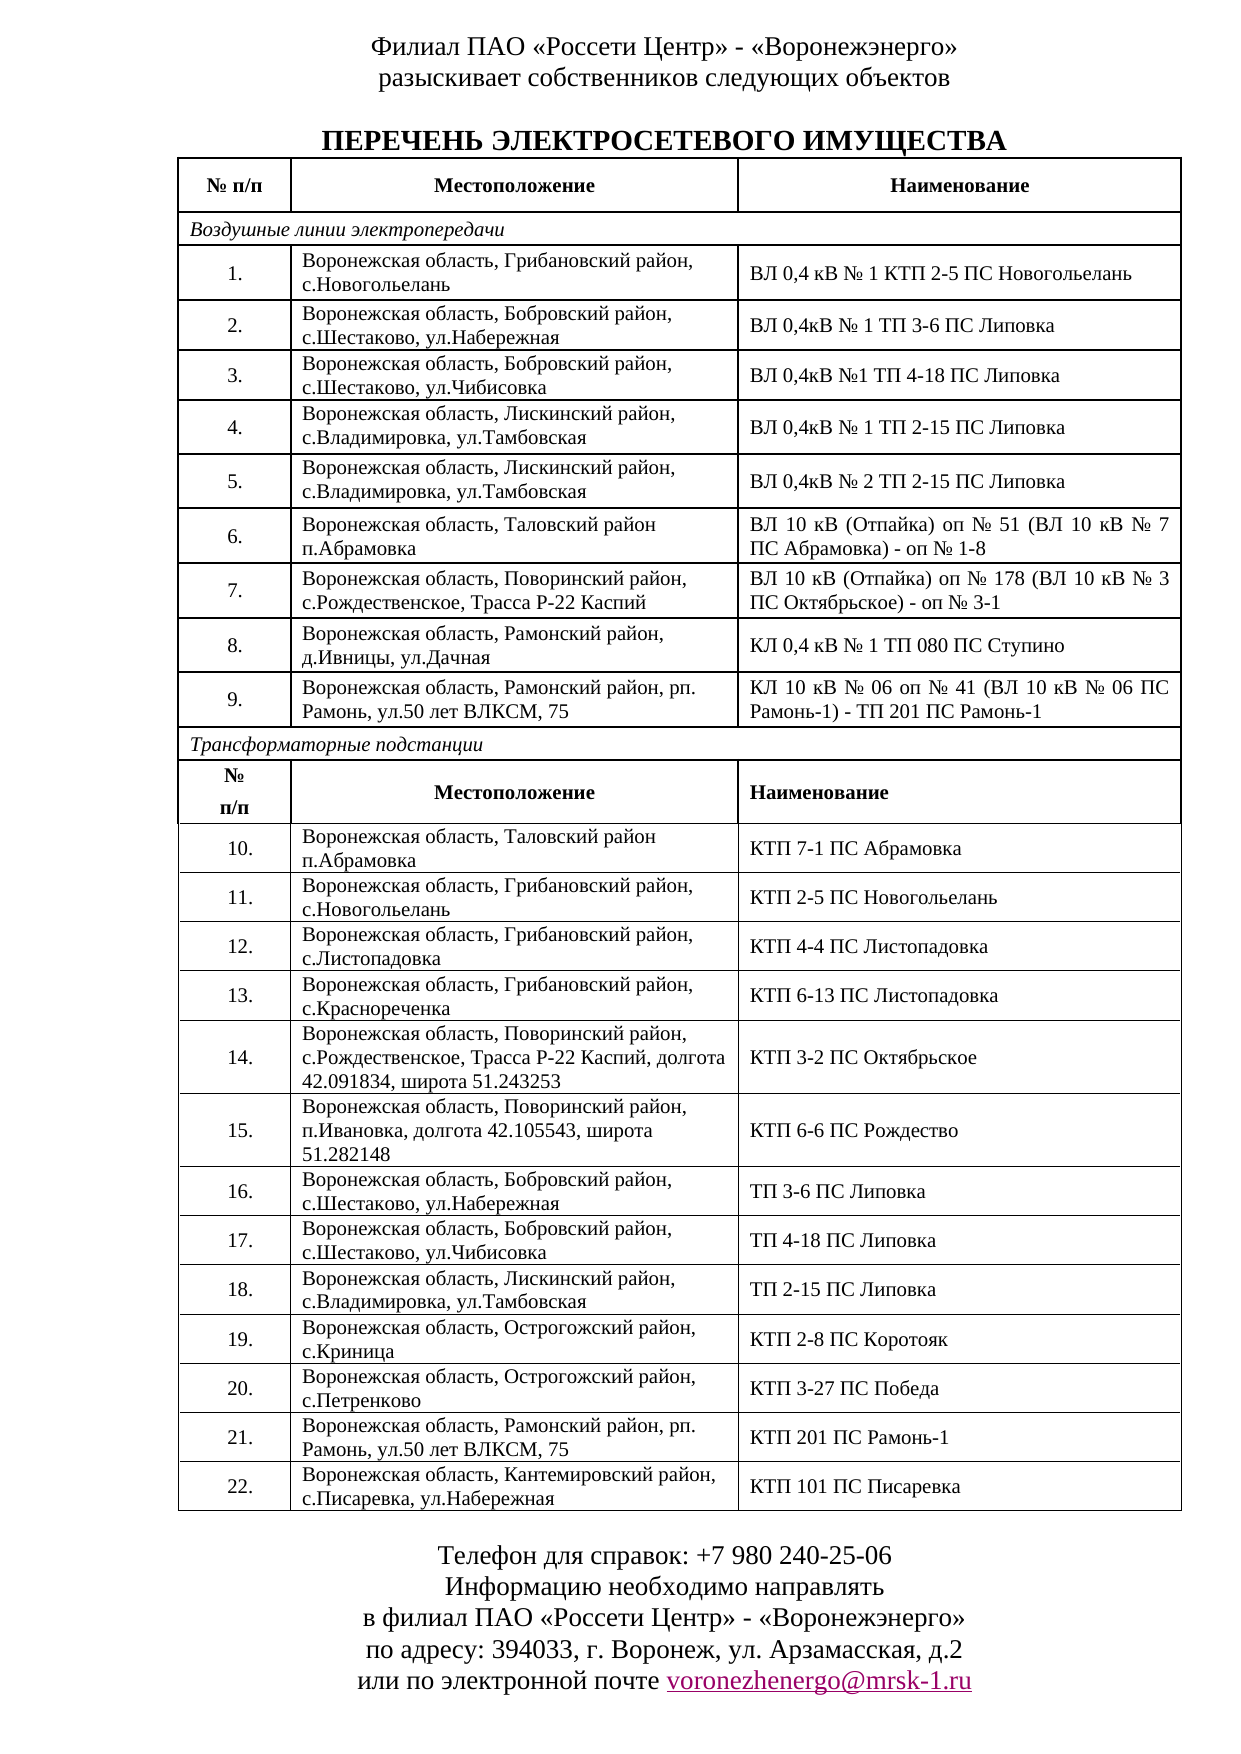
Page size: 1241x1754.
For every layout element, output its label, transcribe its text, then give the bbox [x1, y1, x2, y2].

table_cell Воронежская область, Грибановский район, с.Листопадовка [291, 922, 738, 970]
text Филиал ПАО «Россети Центр» - «Воронежэнерго» [177, 29, 1152, 61]
table_cell КТП 201 ПС Рамонь-1 [739, 1412, 1181, 1461]
table_cell Воронежская область, Грибановский район, с.Краснореченка [291, 971, 738, 1019]
table_cell № [179, 761, 290, 790]
table_cell [179, 1462, 290, 1510]
table_cell КТП 2-5 ПС Новогольелань [739, 872, 1181, 921]
table_cell КТП 7-1 ПС Абрамовка [739, 824, 1181, 872]
table_cell [179, 1216, 290, 1264]
table_cell Воронежская область, Лискинский район, с.Владимировка, ул.Тамбовская [291, 1265, 738, 1313]
table_cell Воронежская область, Грибановский район, с.Новогольелань [291, 873, 738, 921]
table_cell [179, 1167, 290, 1215]
table_cell Воронежская область, Лискинский район, с.Владимировка, ул.Тамбовская [292, 455, 737, 507]
table_cell [179, 1364, 290, 1412]
table_cell [179, 922, 290, 970]
table_cell КТП 2-8 ПС Коротояк [739, 1314, 1181, 1363]
table_cell ТП 2-15 ПС Липовка [739, 1264, 1181, 1313]
table_cell [179, 509, 290, 562]
table_cell Воронежская область, Кантемировский район, с.Писаревка, ул.Набережная [291, 1462, 738, 1510]
table_cell [179, 1265, 290, 1313]
text в филиал ПАО «Россети Центр» - «Воронежэнерго» [177, 1602, 1152, 1633]
table_cell [179, 673, 290, 726]
table_cell КТП 3-27 ПС Победа [739, 1363, 1181, 1412]
table_cell ВЛ 0,4 кВ № 1 КТП 2-5 ПС Новогольелань [739, 246, 1180, 299]
table_cell [179, 1094, 290, 1166]
table_cell Трансформаторные подстанции [179, 728, 1180, 759]
table_cell [179, 401, 290, 453]
table_cell ТП 4-18 ПС Липовка [739, 1215, 1181, 1264]
table_cell [179, 873, 290, 921]
text по адресу: 394033, г. Воронеж, ул. Арзамасская, д.2 [177, 1633, 1152, 1664]
table_cell Воздушные линии электропередачи [179, 213, 1180, 244]
table_cell [179, 1021, 290, 1093]
table_cell [179, 971, 290, 1019]
table_cell ВЛ 0,4кВ № 1 ТП 2-15 ПС Липовка [739, 401, 1180, 453]
text Телефон для справок: +7 980 240-25-06 [177, 1539, 1152, 1570]
table_cell Воронежская область, Грибановский район, с.Новогольелань [292, 246, 737, 299]
text разыскивает собственников следующих объектов [177, 61, 1152, 92]
table_header № п/п [179, 159, 290, 211]
table_cell КТП 101 ПС Писаревка [739, 1461, 1181, 1510]
table_cell КТП 4-4 ПС Листопадовка [739, 921, 1181, 970]
table_cell [179, 1413, 290, 1461]
table_cell ВЛ 0,4кВ № 2 ТП 2-15 ПС Липовка [739, 455, 1180, 507]
table_cell [179, 564, 290, 617]
table_cell ВЛ 10 кВ (Отпайка) оп № 51 (ВЛ 10 кВ № 7 ПС Абрамовка) - оп № 1-8 [739, 509, 1180, 562]
table_cell [179, 301, 290, 349]
table_cell Воронежская область, Рамонский район, д.Ивницы, ул.Дачная [292, 619, 737, 671]
table_cell [179, 619, 290, 671]
table_cell Воронежская область, Рамонский район, рп. Рамонь, ул.50 лет ВЛКСМ, 75 [291, 1413, 738, 1461]
table_cell КТП 3-2 ПС Октябрьское [739, 1020, 1181, 1093]
table_cell ТП 3-6 ПС Липовка [739, 1166, 1181, 1215]
text ПЕРЕЧЕНЬ ЭЛЕКТРОСЕТЕВОГО ИМУЩЕСТВА [177, 123, 1152, 157]
table_cell ВЛ 0,4кВ №1 ТП 4-18 ПС Липовка [739, 351, 1180, 399]
table_header Наименование [739, 159, 1180, 211]
text Информацию необходимо направлять [177, 1570, 1152, 1602]
table_cell [179, 455, 290, 507]
table_cell Наименование [739, 761, 1180, 823]
table_cell Воронежская область, Поворинский район, п.Ивановка, долгота 42.105543, широта 51.282148 [291, 1094, 738, 1166]
table_cell [179, 1315, 290, 1363]
table_cell Местоположение [292, 761, 737, 823]
table_cell Воронежская область, Таловский район п.Абрамовка [292, 509, 737, 562]
table_cell [179, 246, 290, 299]
table_cell Воронежская область, Поворинский район, с.Рождественское, Трасса Р-22 Каспий [292, 564, 737, 617]
table_cell ВЛ 0,4кВ № 1 ТП 3-6 ПС Липовка [739, 301, 1180, 349]
table_cell Воронежская область, Бобровский район, с.Шестаково, ул.Набережная [291, 1167, 738, 1215]
table_cell КТП 6-13 ПС Листопадовка [739, 970, 1181, 1019]
text или по электронной почте voronezhenergo@mrsk-1.ru [177, 1664, 1152, 1695]
table_header Местоположение [292, 159, 737, 211]
table_cell ВЛ 10 кВ (Отпайка) оп № 178 (ВЛ 10 кВ № 3 ПС Октябрьское) - оп № 3-1 [739, 564, 1180, 617]
table_cell Воронежская область, Лискинский район, с.Владимировка, ул.Тамбовская [292, 401, 737, 453]
table_cell п/п [179, 790, 290, 823]
table_cell Воронежская область, Рамонский район, рп. Рамонь, ул.50 лет ВЛКСМ, 75 [292, 673, 737, 726]
table_cell Воронежская область, Бобровский район, с.Шестаково, ул.Чибисовка [291, 1216, 738, 1264]
table_cell Воронежская область, Острогожский район, с.Петренково [291, 1364, 738, 1412]
table_cell КТП 6-6 ПС Рождество [739, 1093, 1181, 1166]
table_cell Воронежская область, Бобровский район, с.Шестаково, ул.Чибисовка [292, 351, 737, 399]
table_cell Воронежская область, Бобровский район, с.Шестаково, ул.Набережная [292, 301, 737, 349]
table_cell [179, 351, 290, 399]
table_cell Воронежская область, Таловский район п.Абрамовка [291, 824, 738, 872]
table_cell КЛ 0,4 кВ № 1 ТП 080 ПС Ступино [739, 619, 1180, 671]
table_cell КЛ 10 кВ № 06 оп № 41 (ВЛ 10 кВ № 06 ПС Рамонь-1) - ТП 201 ПС Рамонь-1 [739, 673, 1180, 726]
table_cell Воронежская область, Острогожский район, с.Криница [291, 1315, 738, 1363]
table_cell Воронежская область, Поворинский район, с.Рождественское, Трасса Р-22 Каспий, долгота 42.091834, широта 51.243253 [291, 1021, 738, 1093]
table_cell [179, 824, 290, 872]
